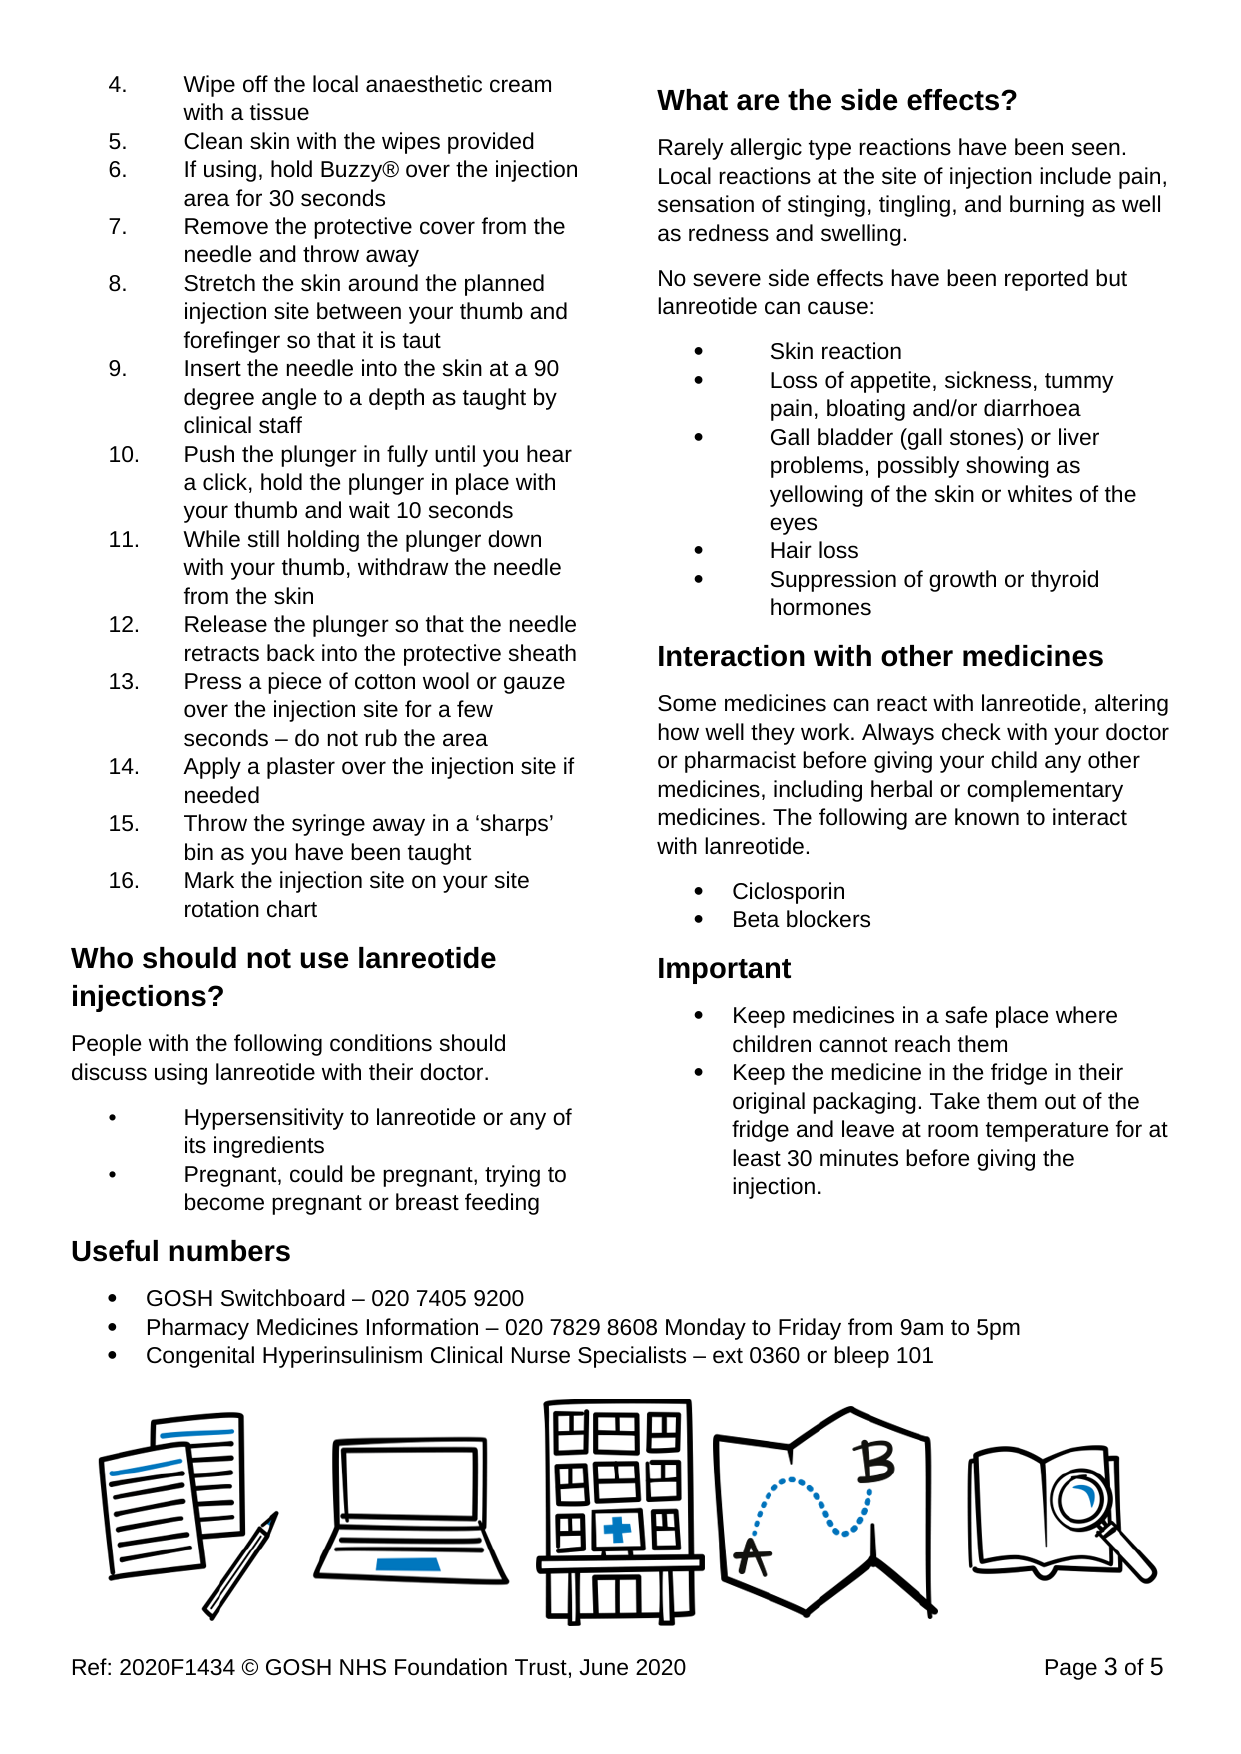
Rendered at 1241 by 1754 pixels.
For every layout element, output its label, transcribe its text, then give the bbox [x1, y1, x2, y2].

list Loss of appetite, sickness, tummy pain, bloating and/or diarrhoea [694, 367, 1169, 422]
list Keep the medicine in the fridge in their original packaging. Take them out of the fridge and leave at room temperature for at least 30 minutes before giving the injection. [694, 1059, 1169, 1199]
subtitle Who should not use lanreotide injections? [71, 941, 583, 1013]
text No severe side effects have been reported but lanreotide can cause: [657, 265, 1169, 319]
list Keep medicines in a safe place where children cannot reach them [694, 1002, 1169, 1057]
text Rarely allergic type reactions have been seen. Local reactions at the site of injection include pain, sensation of stinging, tingling, and burning as well as redness and swelling. [657, 134, 1169, 246]
subtitle Useful numbers [71, 1234, 1169, 1268]
picture [70, 1399, 1170, 1626]
list Skin reaction [694, 338, 1169, 365]
list Pharmacy Medicines Information – 020 7829 8608 Monday to Friday from 9am to 5pm [108, 1314, 1169, 1340]
text Some medicines can react with lanreotide, altering how well they work. Always check with your doctor or pharmacist before giving your child any other medicines, including herbal or complementary medicines. The following are known to interact with lanreotide. [657, 690, 1169, 859]
list Beta blockers [694, 906, 1169, 932]
list Throw the syringe away in a ‘sharps’ bin as you have been taught [108, 810, 583, 865]
list While still holding the plunger down with your thumb, withdraw the needle from the skin [108, 526, 583, 609]
list Push the plunger in fully until you hear a click, hold the plunger in place with your thumb and wait 10 seconds [108, 441, 583, 524]
subtitle What are the side effects? [657, 83, 1169, 117]
list Congenital Hyperinsulinism Clinical Nurse Specialists – ext 0360 or bleep 101 [108, 1342, 1169, 1368]
list Suppression of growth or thyroid hormones [694, 566, 1169, 621]
list Apply a plaster over the injection site if needed [108, 753, 583, 808]
list Wipe off the local anaesthetic cream with a tissue [108, 71, 583, 126]
list Release the plunger so that the needle retracts back into the protective sheath [108, 611, 583, 666]
list Mark the injection site on your site rotation chart [108, 867, 583, 922]
list Insert the needle into the skin at a 90 degree angle to a depth as taught by clinical staff [108, 355, 583, 438]
subtitle Important [657, 951, 1169, 985]
text People with the following conditions should discuss using lanreotide with their doctor. [71, 1030, 583, 1085]
list GOSH Switchboard – 020 7405 9200 [108, 1285, 1169, 1312]
list Hair loss [694, 537, 1169, 564]
list Pregnant, could be pregnant, trying to become pregnant or breast feeding [108, 1161, 583, 1215]
list Ciclosporin [694, 878, 1169, 904]
subtitle Interaction with other medicines [657, 639, 1169, 673]
list If using, hold Buzzy® over the injection area for 30 seconds [108, 156, 583, 211]
list Remove the protective cover from the needle and throw away [108, 213, 583, 268]
list Stretch the skin around the planned injection site between your thumb and forefinger so that it is taut [108, 270, 583, 353]
list Clean skin with the wipes provided [108, 128, 583, 154]
list Hypersensitivity to lanreotide or any of its ingredients [108, 1104, 583, 1158]
list Gall bladder (gall stones) or liver problems, possibly showing as yellowing of the skin or whites of the eyes [694, 424, 1169, 535]
list Press a piece of cotton wool or gauze over the injection site for a few seconds – do not rub the area [108, 668, 583, 751]
